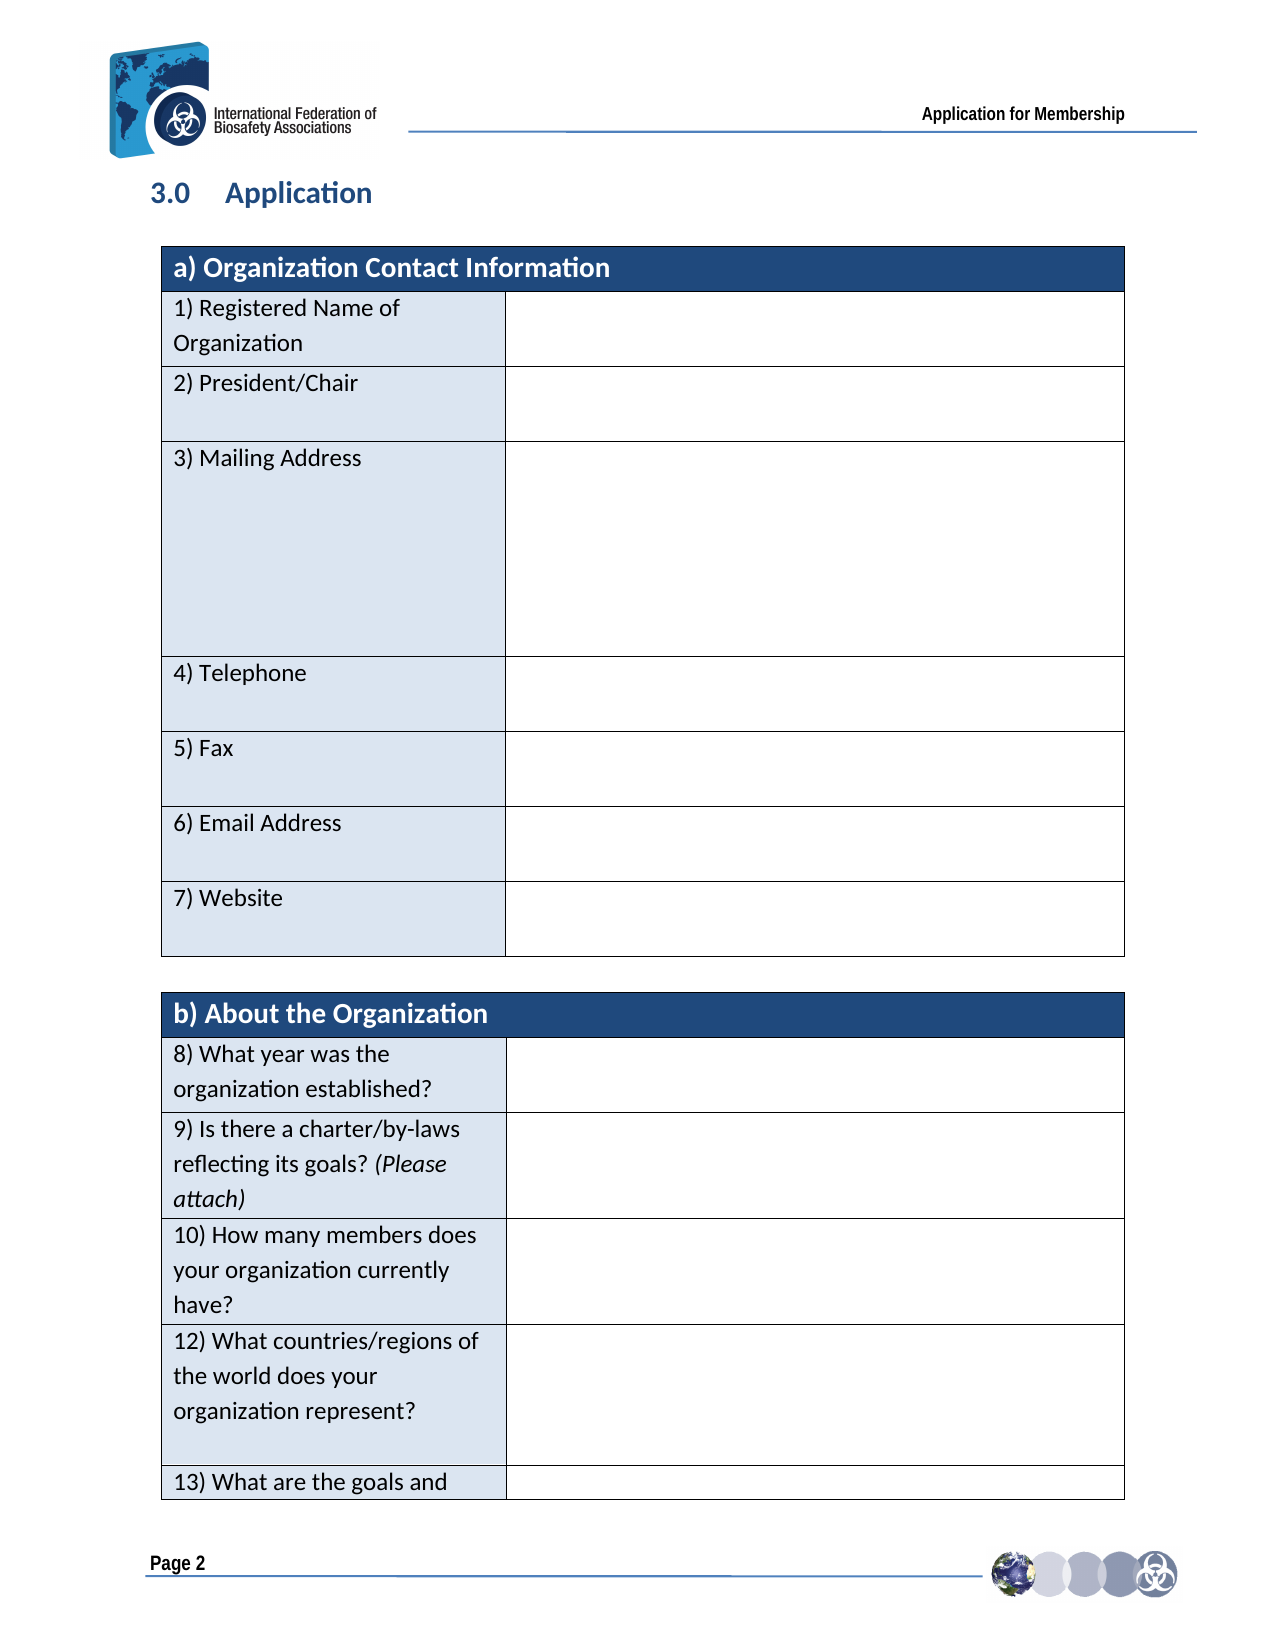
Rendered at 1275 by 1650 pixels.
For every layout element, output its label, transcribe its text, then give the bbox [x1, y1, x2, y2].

table_cell 6) Email Address [162, 807, 505, 881]
table_cell 5) Fax [162, 732, 505, 806]
picture [986, 1546, 1183, 1603]
table_cell [506, 732, 1124, 806]
table_cell 13) What are the goals and objectives of your organization? [162, 1466, 506, 1499]
table_cell [506, 657, 1124, 731]
table_cell 2) President/Chair [162, 367, 505, 441]
table_cell 8) What year was the organization established? [162, 1038, 506, 1112]
table_cell [506, 807, 1124, 881]
table_cell [507, 1113, 1124, 1218]
table_cell [507, 1466, 1124, 1499]
table_cell 7) Website [162, 882, 505, 956]
table_cell [506, 367, 1124, 441]
table_header a) Organization Contact Information [162, 247, 1124, 291]
table_cell [507, 1038, 1124, 1112]
subtitle 3.0 Application [150, 173, 1125, 211]
table_cell 3) Mailing Address [162, 442, 505, 656]
picture [78, 41, 381, 160]
table_header b) About the Organization [162, 993, 1124, 1037]
table_cell [507, 1325, 1124, 1464]
table_cell [506, 882, 1124, 956]
table_cell 1) Registered Name of Organization [162, 292, 505, 366]
table_cell [506, 292, 1124, 366]
table_cell 12) What countries/regions of the world does your organization represent? [162, 1325, 506, 1464]
table_cell [507, 1219, 1124, 1324]
table_cell 9) Is there a charter/by-laws reflecting its goals? (Please attach) [162, 1113, 506, 1218]
table_cell [506, 442, 1124, 656]
table_cell 10) How many members does your organization currently have? [162, 1219, 506, 1324]
table_cell 4) Telephone [162, 657, 505, 731]
